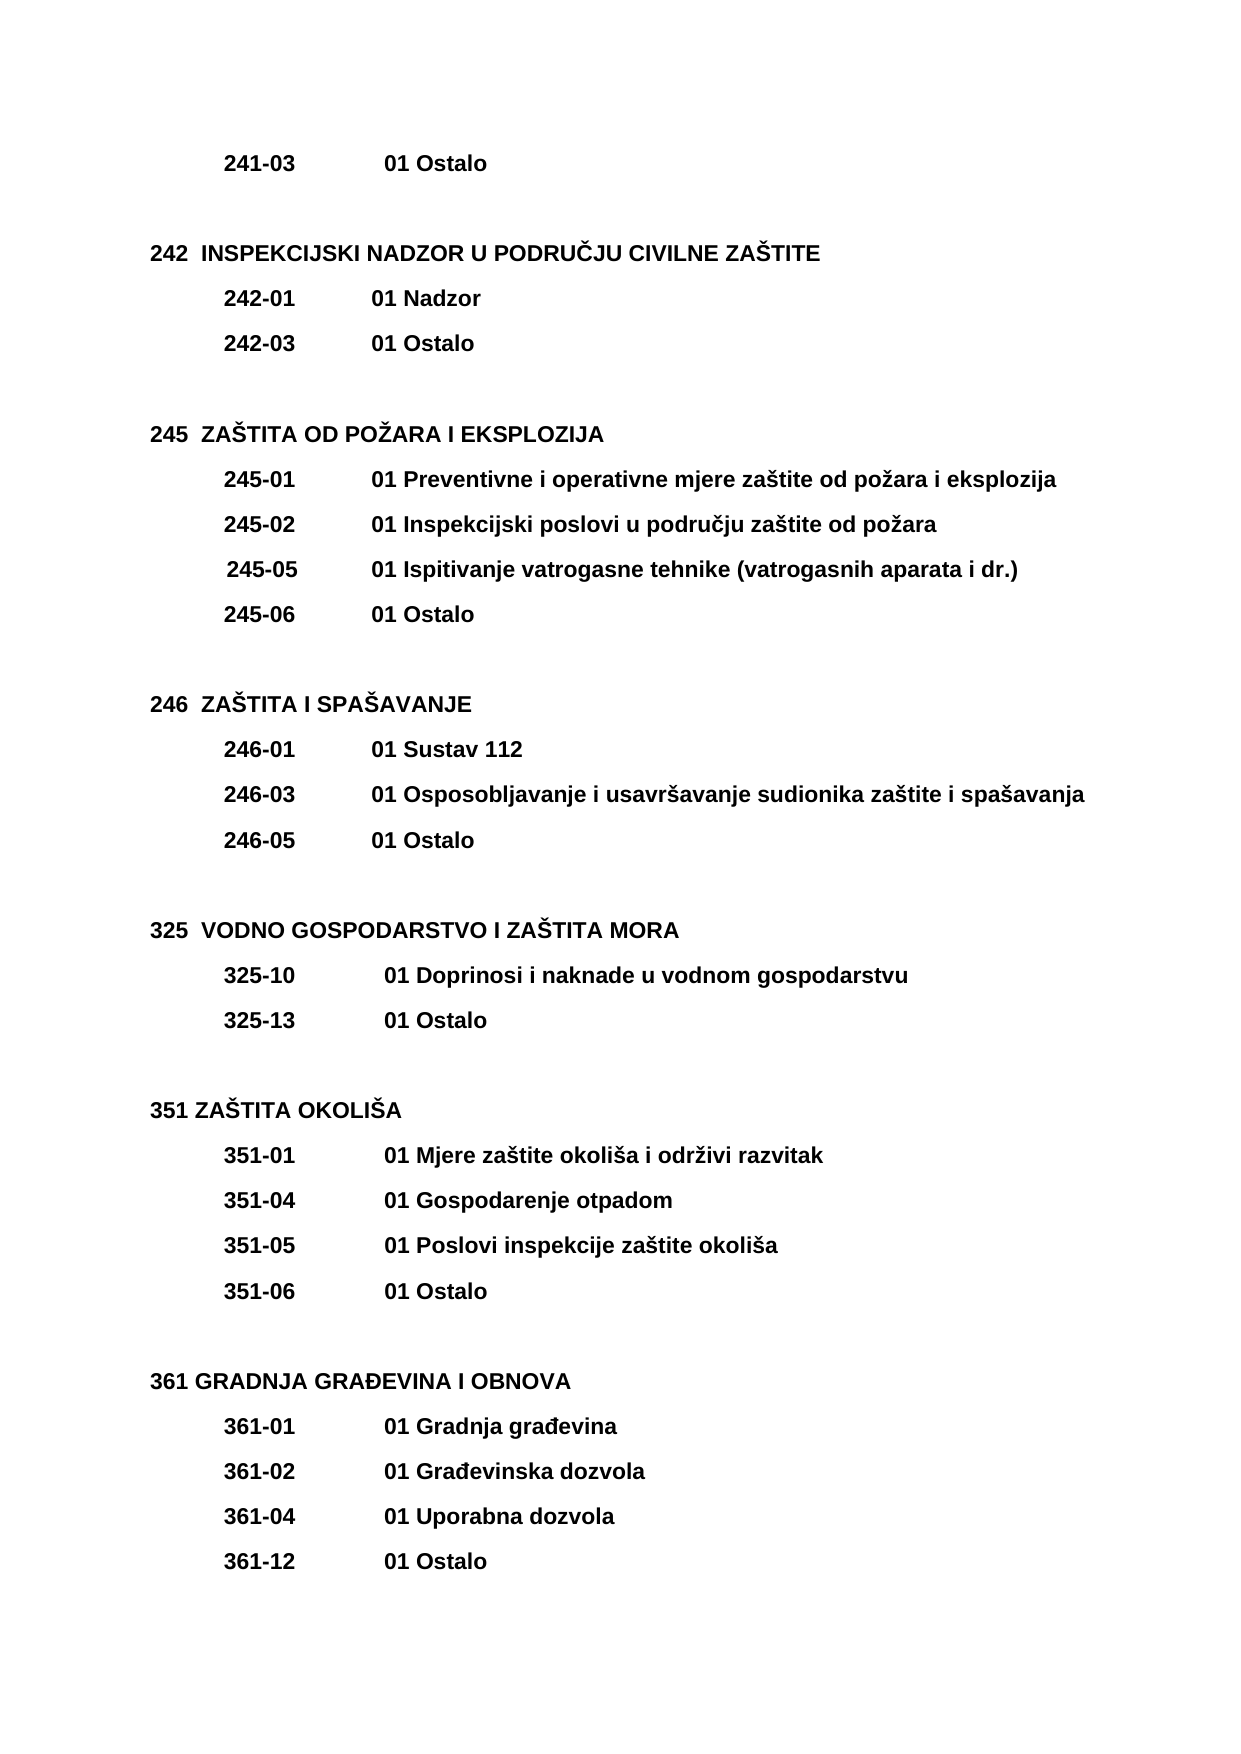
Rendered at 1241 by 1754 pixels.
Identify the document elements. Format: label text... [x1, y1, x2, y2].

text 245-01 01 Preventivne i operativne mjere zaštite od požara i eksplozija [150, 466, 1090, 492]
text 246 ZAŠTITA I SPAŠAVANJE [150, 691, 1090, 718]
text 246-01 01 Sustav 112 [150, 736, 1090, 763]
text 351 ZAŠTITA OKOLIŠA [150, 1097, 1090, 1123]
text 245 ZAŠTITA OD POŽARA I EKSPLOZIJA [150, 421, 1090, 447]
text 361-04 01 Uporabna dozvola [150, 1503, 1090, 1529]
text 242-01 01 Nadzor [150, 285, 1090, 312]
text 325-13 01 Ostalo [150, 1007, 1090, 1033]
text 242 INSPEKCIJSKI NADZOR U PODRUČJU CIVILNE ZAŠTITE [150, 240, 1090, 267]
text 245-06 01 Ostalo [150, 601, 1090, 627]
text 246-05 01 Ostalo [150, 827, 1090, 853]
text 325 VODNO GOSPODARSTVO I ZAŠTITA MORA [150, 917, 1090, 943]
text 351-04 01 Gospodarenje otpadom [150, 1187, 1090, 1214]
text 241-03 01 Ostalo [150, 150, 1090, 176]
text 246-03 01 Osposobljavanje i usavršavanje sudionika zaštite i spašavanja [150, 781, 1090, 808]
text 361-02 01 Građevinska dozvola [150, 1458, 1090, 1484]
text 361-12 01 Ostalo [150, 1548, 1090, 1574]
text 245-05 01 Ispitivanje vatrogasne tehnike (vatrogasnih aparata i dr.) [150, 556, 1090, 582]
text 245-02 01 Inspekcijski poslovi u području zaštite od požara [150, 511, 1090, 537]
text 361 GRADNJA GRAĐEVINA I OBNOVA [150, 1368, 1090, 1394]
text 361-01 01 Gradnja građevina [150, 1413, 1090, 1439]
text 242-03 01 Ostalo [150, 330, 1090, 357]
text 351-06 01 Ostalo [150, 1278, 1090, 1304]
text 351-01 01 Mjere zaštite okoliša i održivi razvitak [150, 1142, 1090, 1169]
text 351-05 01 Poslovi inspekcije zaštite okoliša [150, 1232, 1090, 1259]
text 325-10 01 Doprinosi i naknade u vodnom gospodarstvu [150, 962, 1090, 988]
